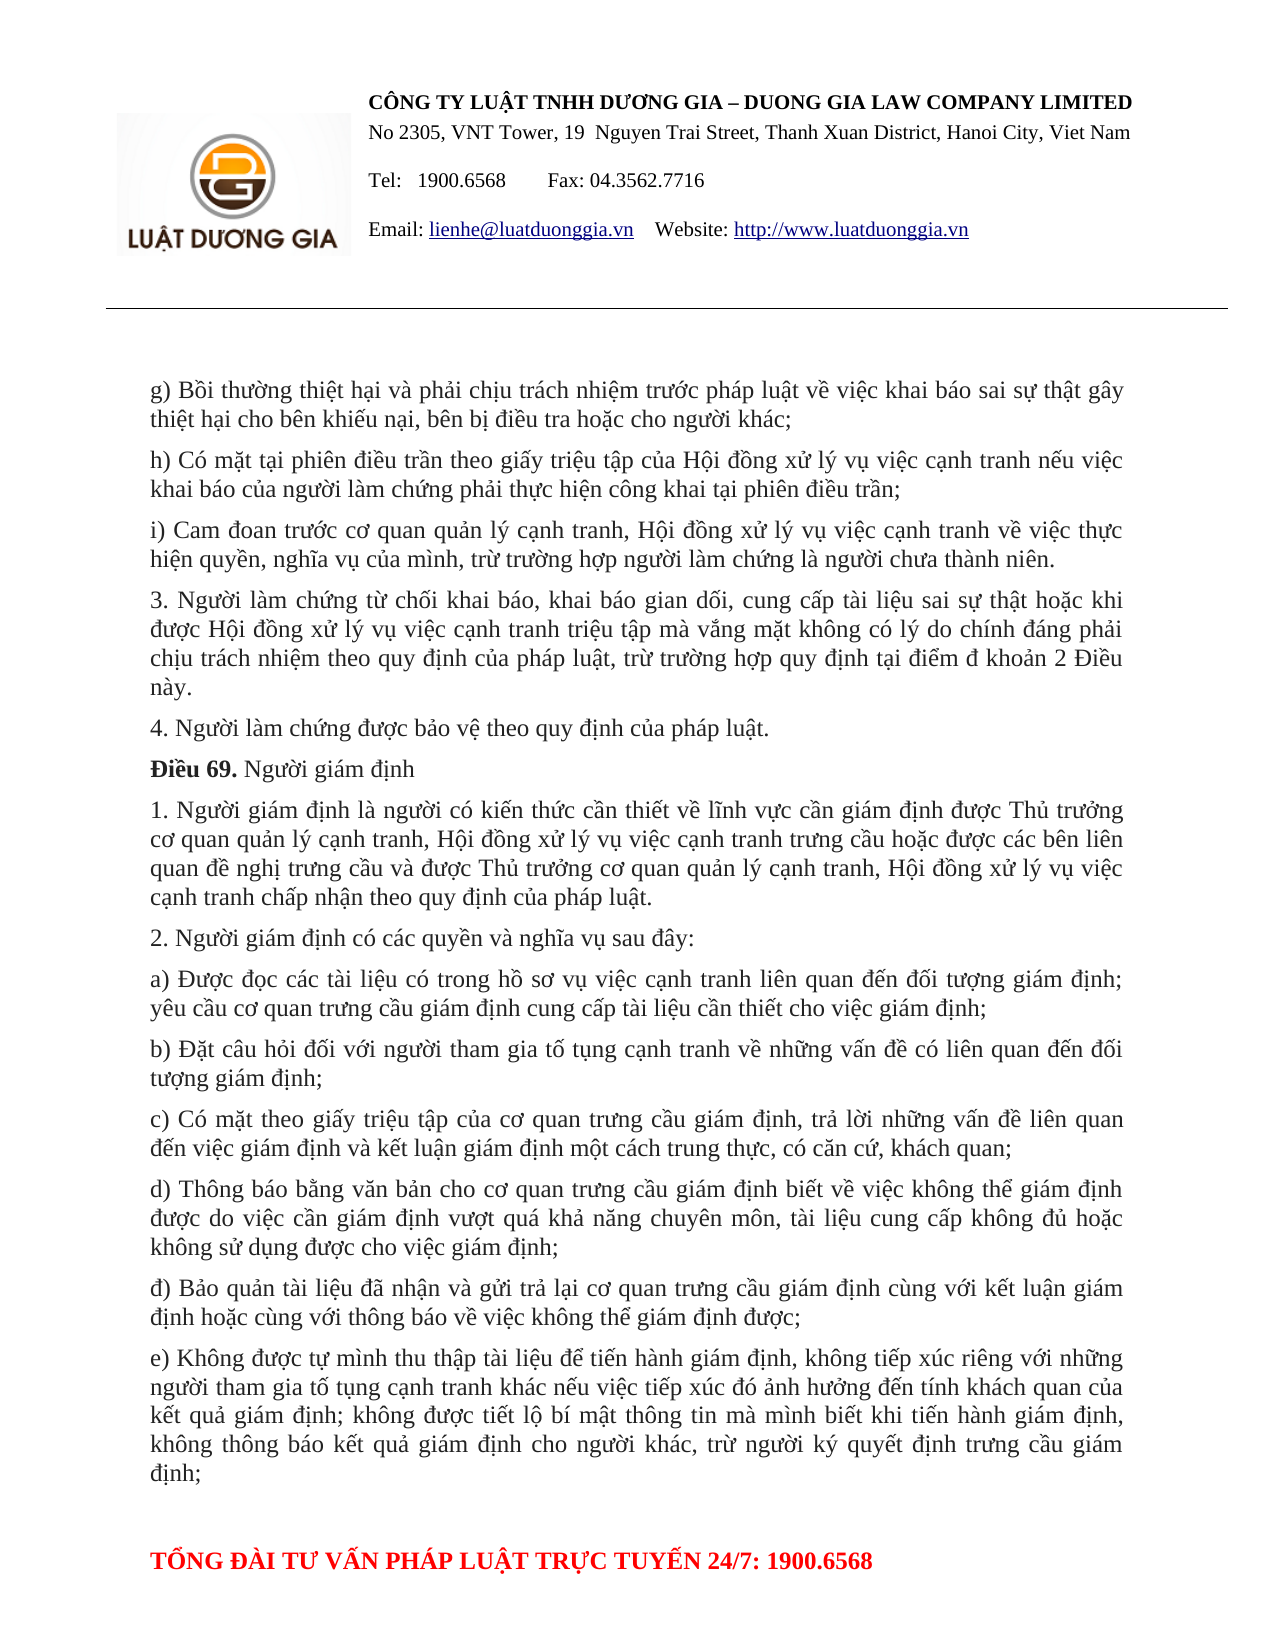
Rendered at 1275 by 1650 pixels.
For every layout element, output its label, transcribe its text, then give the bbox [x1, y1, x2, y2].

text g) Bồi thường thiệt hại và phải chịu trách nhiệm trước pháp luật về việc khai báo sai sự thật gây thiệt hại cho bên khiếu nại, bên bị điều tra hoặc cho người khác; [150, 376, 1125, 433]
text 4. Người làm chứng được bảo vệ theo quy định của pháp luật. [150, 713, 1125, 742]
text a) Được đọc các tài liệu có trong hồ sơ vụ việc cạnh tranh liên quan đến đối tượng giám định; yêu cầu cơ quan trưng cầu giám định cung cấp tài liệu cần thiết cho việc giám định; [150, 964, 1125, 1022]
text 2. Người giám định có các quyền và nghĩa vụ sau đây: [150, 923, 1125, 952]
picture [116, 113, 352, 256]
text c) Có mặt theo giấy triệu tập của cơ quan trưng cầu giám định, trả lời những vấn đề liên quan đến việc giám định và kết luận giám định một cách trung thực, có căn cứ, khách quan; [150, 1104, 1125, 1162]
text đ) Bảo quản tài liệu đã nhận và gửi trả lại cơ quan trưng cầu giám định cùng với kết luận giám định hoặc cùng với thông báo về việc không thể giám định được; [150, 1273, 1125, 1331]
text i) Cam đoan trước cơ quan quản lý cạnh tranh, Hội đồng xử lý vụ việc cạnh tranh về việc thực hiện quyền, nghĩa vụ của mình, trừ trường hợp người làm chứng là người chưa thành niên. [150, 516, 1125, 573]
text d) Thông báo bằng văn bản cho cơ quan trưng cầu giám định biết về việc không thể giám định được do việc cần giám định vượt quá khả năng chuyên môn, tài liệu cung cấp không đủ hoặc không sử dụng được cho việc giám định; [150, 1174, 1125, 1261]
text b) Đặt câu hỏi đối với người tham gia tố tụng cạnh tranh về những vấn đề có liên quan đến đối tượng giám định; [150, 1034, 1125, 1092]
text Điều 69. Người giám định [150, 754, 1125, 783]
text h) Có mặt tại phiên điều trần theo giấy triệu tập của Hội đồng xử lý vụ việc cạnh tranh nếu việc khai báo của người làm chứng phải thực hiện công khai tại phiên điều trần; [150, 446, 1125, 503]
text e) Không được tự mình thu thập tài liệu để tiến hành giám định, không tiếp xúc riêng với những người tham gia tố tụng cạnh tranh khác nếu việc tiếp xúc đó ảnh hưởng đến tính khách quan của kết quả giám định; không được tiết lộ bí mật thông tin mà mình biết khi tiến hành giám định, không thông báo kết quả giám định cho người khác, trừ người ký quyết định trưng cầu giám định; [150, 1343, 1125, 1487]
text 3. Người làm chứng từ chối khai báo, khai báo gian dối, cung cấp tài liệu sai sự thật hoặc khi được Hội đồng xử lý vụ việc cạnh tranh triệu tập mà vắng mặt không có lý do chính đáng phải chịu trách nhiệm theo quy định của pháp luật, trừ trường hợp quy định tại điểm đ khoản 2 Điều này. [150, 586, 1125, 701]
text 1. Người giám định là người có kiến thức cần thiết về lĩnh vực cần giám định được Thủ trưởng cơ quan quản lý cạnh tranh, Hội đồng xử lý vụ việc cạnh tranh trưng cầu hoặc được các bên liên quan đề nghị trưng cầu và được Thủ trưởng cơ quan quản lý cạnh tranh, Hội đồng xử lý vụ việc cạnh tranh chấp nhận theo quy định của pháp luật. [150, 796, 1125, 911]
